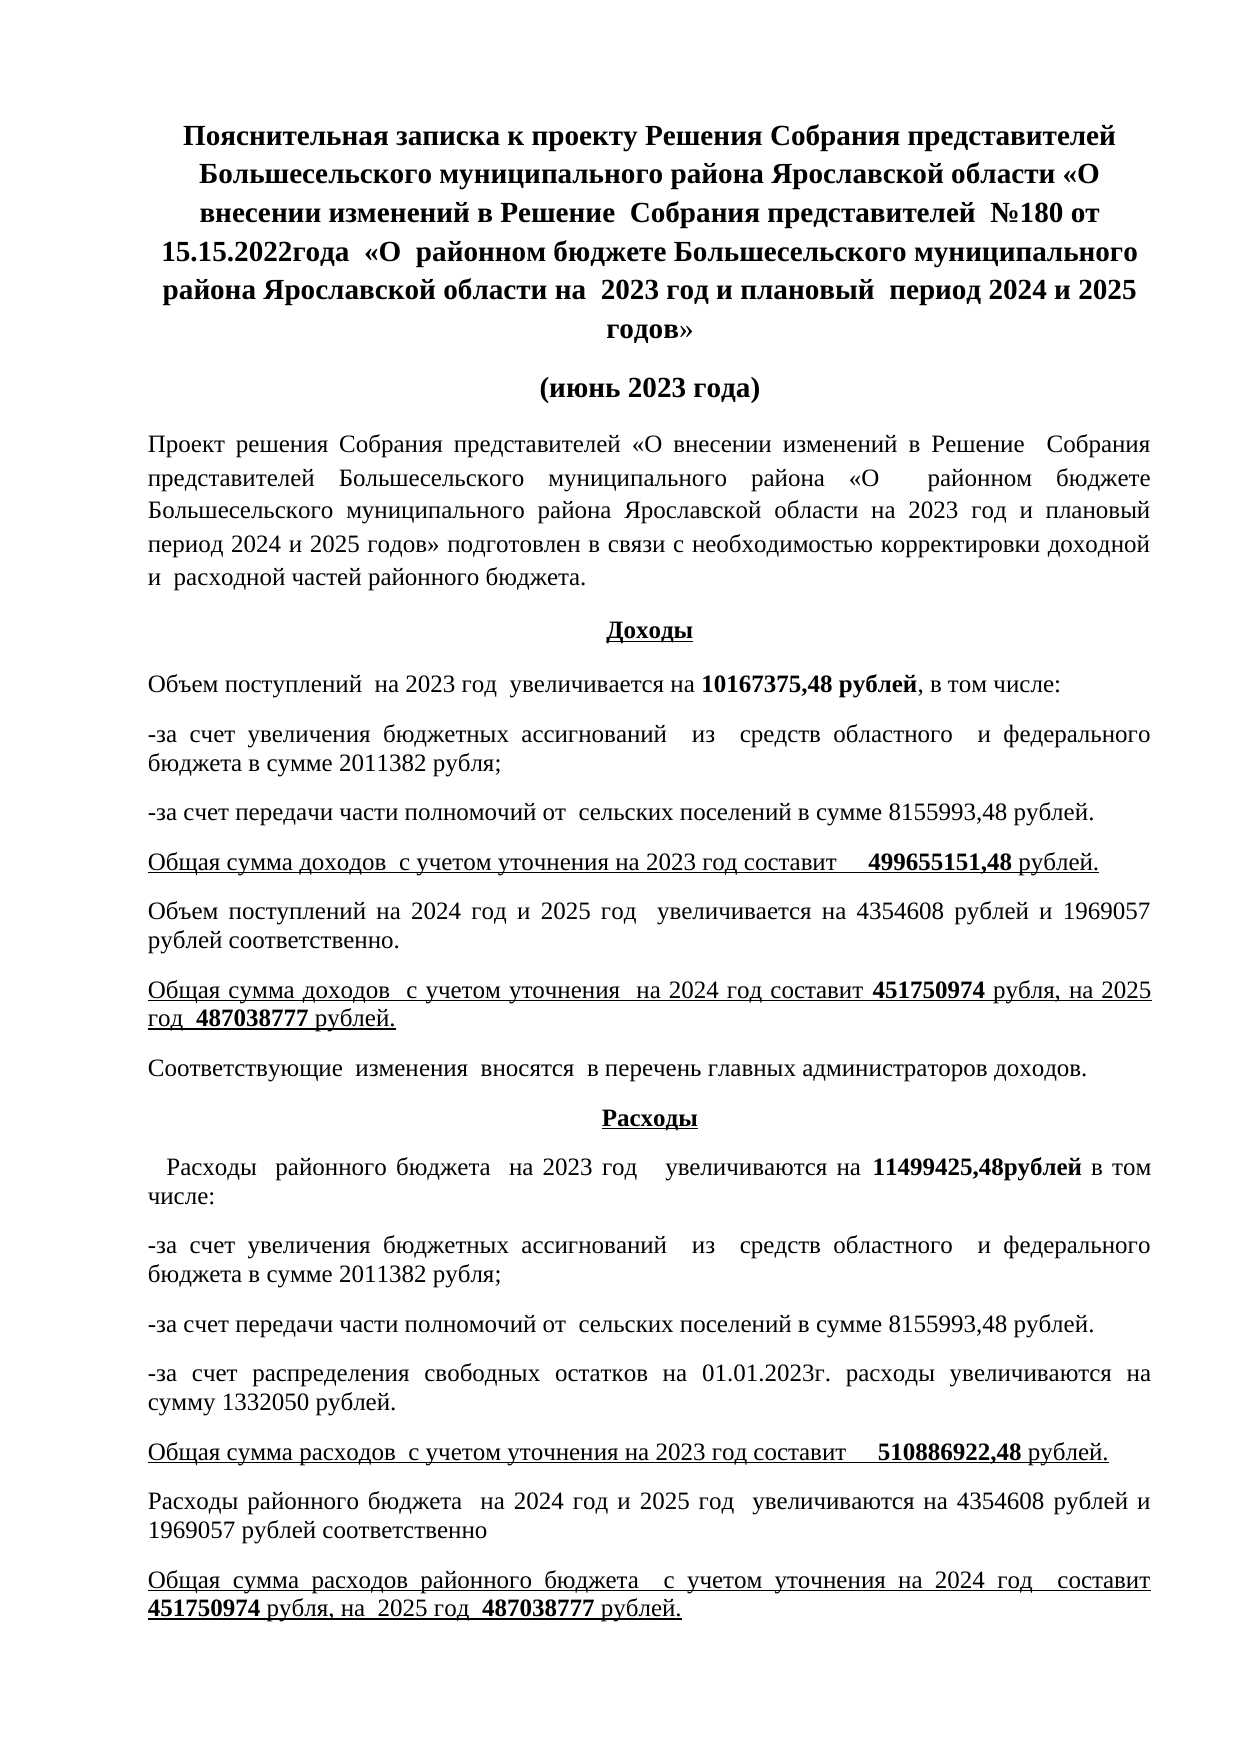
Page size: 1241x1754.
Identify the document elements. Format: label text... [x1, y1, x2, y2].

text Пояснительная записка к проекту Решения Собрания представителей Большесельского муниципального района Ярославской области «О внесении изменений в Решение Собрания представителей №180 от 15.15.2022года «О районном бюджете Большесельского муниципального района Ярославской области на 2023 год и плановый период 2024 и 2025 годов» [148, 118, 1152, 344]
text Доходы [148, 616, 1152, 644]
text Объем поступлений на 2024 год и 2025 год увеличивается на 4354608 рублей и 1969057 рублей соответственно. [148, 896, 1152, 954]
text Общая сумма доходов с учетом уточнения на 2023 год составит 499655151,48 рублей. [148, 847, 1152, 876]
text -за счет увеличения бюджетных ассигнований из средств областного и федерального бюджета в сумме 2011382 рубля; [148, 719, 1152, 776]
text Расходы районного бюджета на 2024 год и 2025 год увеличиваются на 4354608 рублей и 1969057 рублей соответственно [148, 1486, 1152, 1544]
text Общая сумма доходов с учетом уточнения на 2024 год составит 451750974 рубля, на 2025 год 487038777 рублей. [148, 975, 1152, 1000]
text (июнь 2023 года) [148, 370, 1152, 404]
text Объем поступлений на 2023 год увеличивается на 10167375,48 рублей, в том числе: [148, 669, 1152, 698]
text -за счет передачи части полномочий от сельских поселений в сумме 8155993,48 рублей. [148, 1309, 1152, 1338]
text Расходы [148, 1103, 1152, 1131]
text -за счет распределения свободных остатков на 01.01.2023г. расходы увеличиваются на сумму 1332050 рублей. [148, 1358, 1152, 1416]
text -за счет передачи части полномочий от сельских поселений в сумме 8155993,48 рублей. [148, 797, 1152, 826]
text Расходы районного бюджета на 2023 год увеличиваются на 11499425,48рублей в том числе: [148, 1152, 1152, 1210]
text Соответствующие изменения вносятся в перечень главных администраторов доходов. [148, 1053, 1152, 1082]
text Проект решения Собрания представителей «О внесении изменений в Решение Собрания представителей Большесельского муниципального района «О районном бюджете Большесельского муниципального района Ярославской области на 2023 год и плановый период 2024 и 2025 годов» подготовлен в связи с необходимостью корректировки доходной и расходной частей районного бюджета. [148, 429, 1152, 590]
text Общая сумма доходов с учетом уточнения на 2024 год составит 451750974 рубля, на 2025 год 487038777 рублей. [148, 1001, 1152, 1032]
text Общая сумма расходов районного бюджета с учетом уточнения на 2024 год составит 451750974 рубля, на 2025 год 487038777 рублей. [148, 1565, 1152, 1622]
text -за счет увеличения бюджетных ассигнований из средств областного и федерального бюджета в сумме 2011382 рубля; [148, 1231, 1152, 1288]
text Общая сумма расходов с учетом уточнения на 2023 год составит 510886922,48 рублей. [148, 1437, 1152, 1466]
